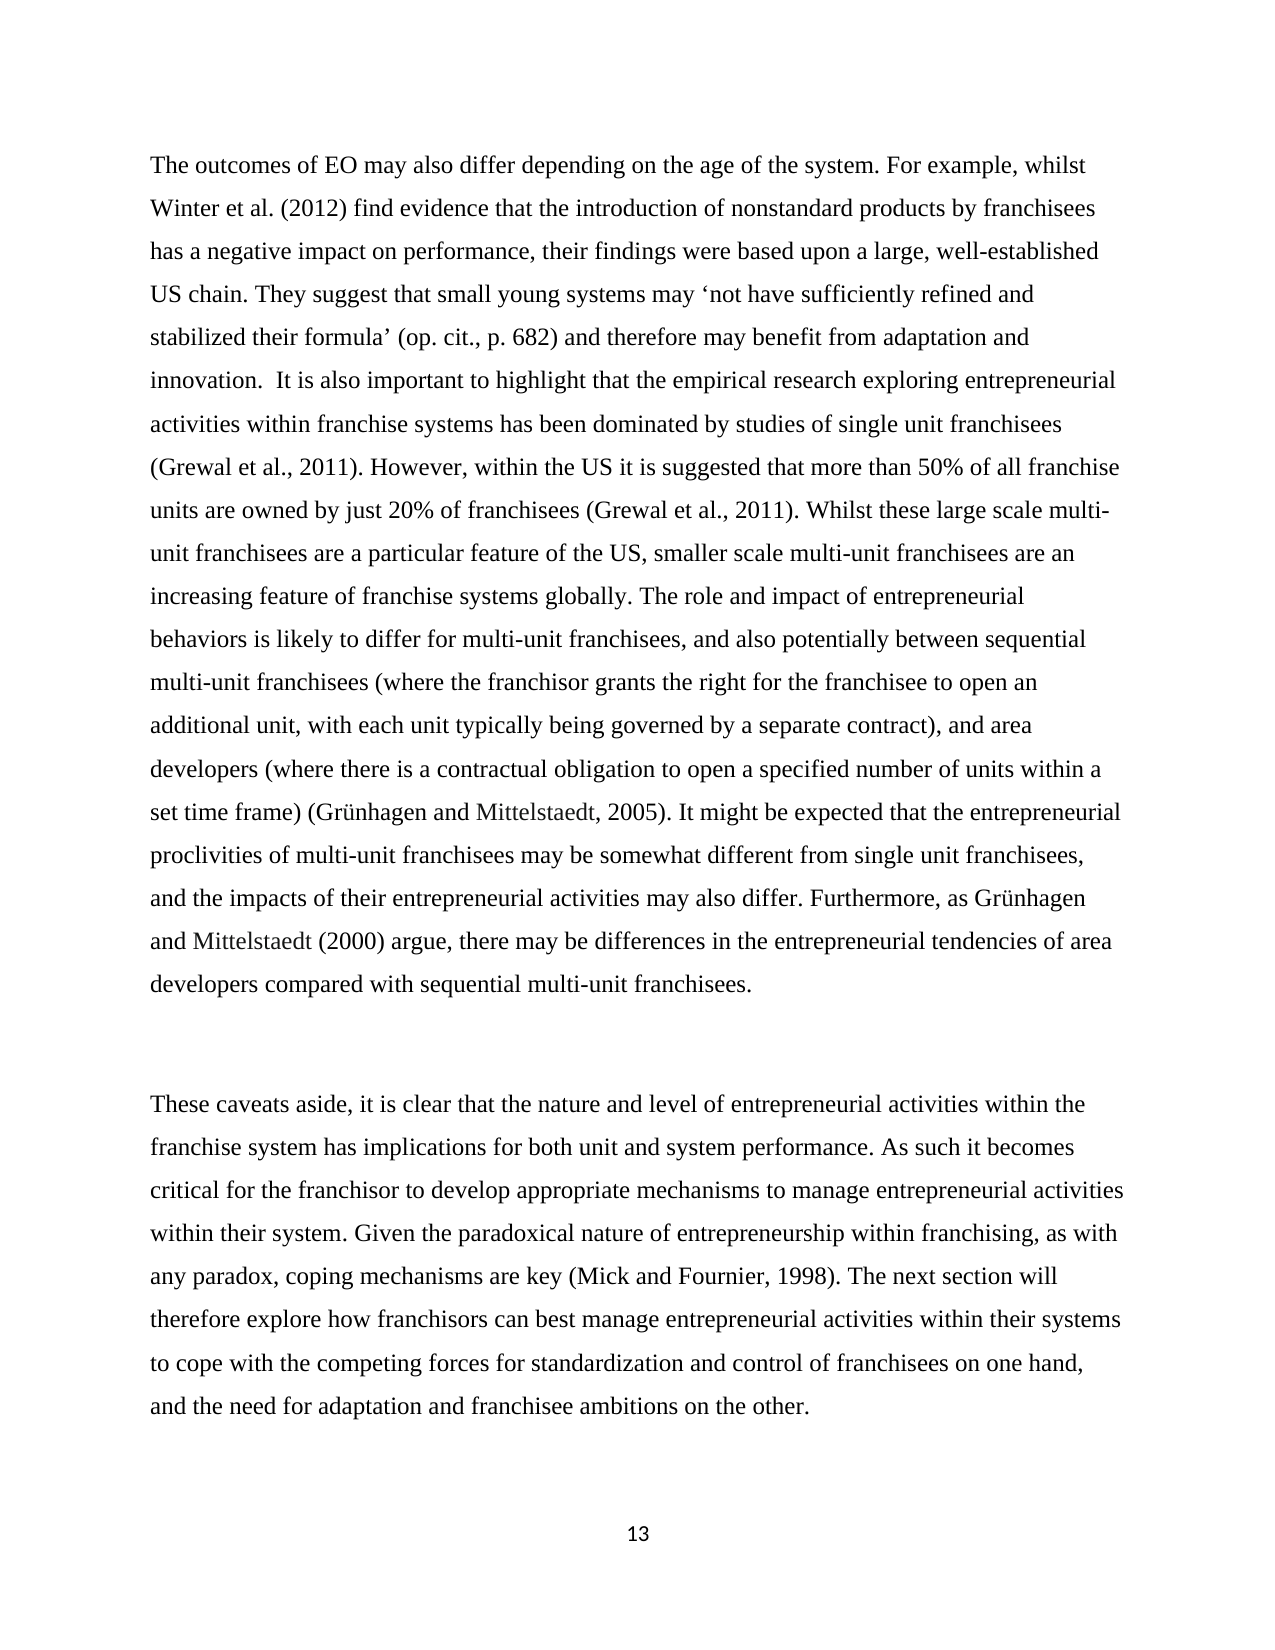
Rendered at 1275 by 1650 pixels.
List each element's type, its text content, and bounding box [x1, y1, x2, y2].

text These caveats aside, it is clear that the nature and level of entrepreneurial activities within the franchise system has implications for both unit and system performance. As such it becomes critical for the franchisor to develop appropriate mechanisms to manage entrepreneurial activities within their system. Given the paradoxical nature of entrepreneurship within franchising, as with any paradox, coping mechanisms are key (Mick and Fournier, 1998). The next section will therefore explore how franchisors can best manage entrepreneurial activities within their systems to cope with the competing forces for standardization and control of franchisees on one hand, and the need for adaptation and franchisee ambitions on the other. [150, 1089, 1125, 1419]
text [150, 150, 1125, 998]
